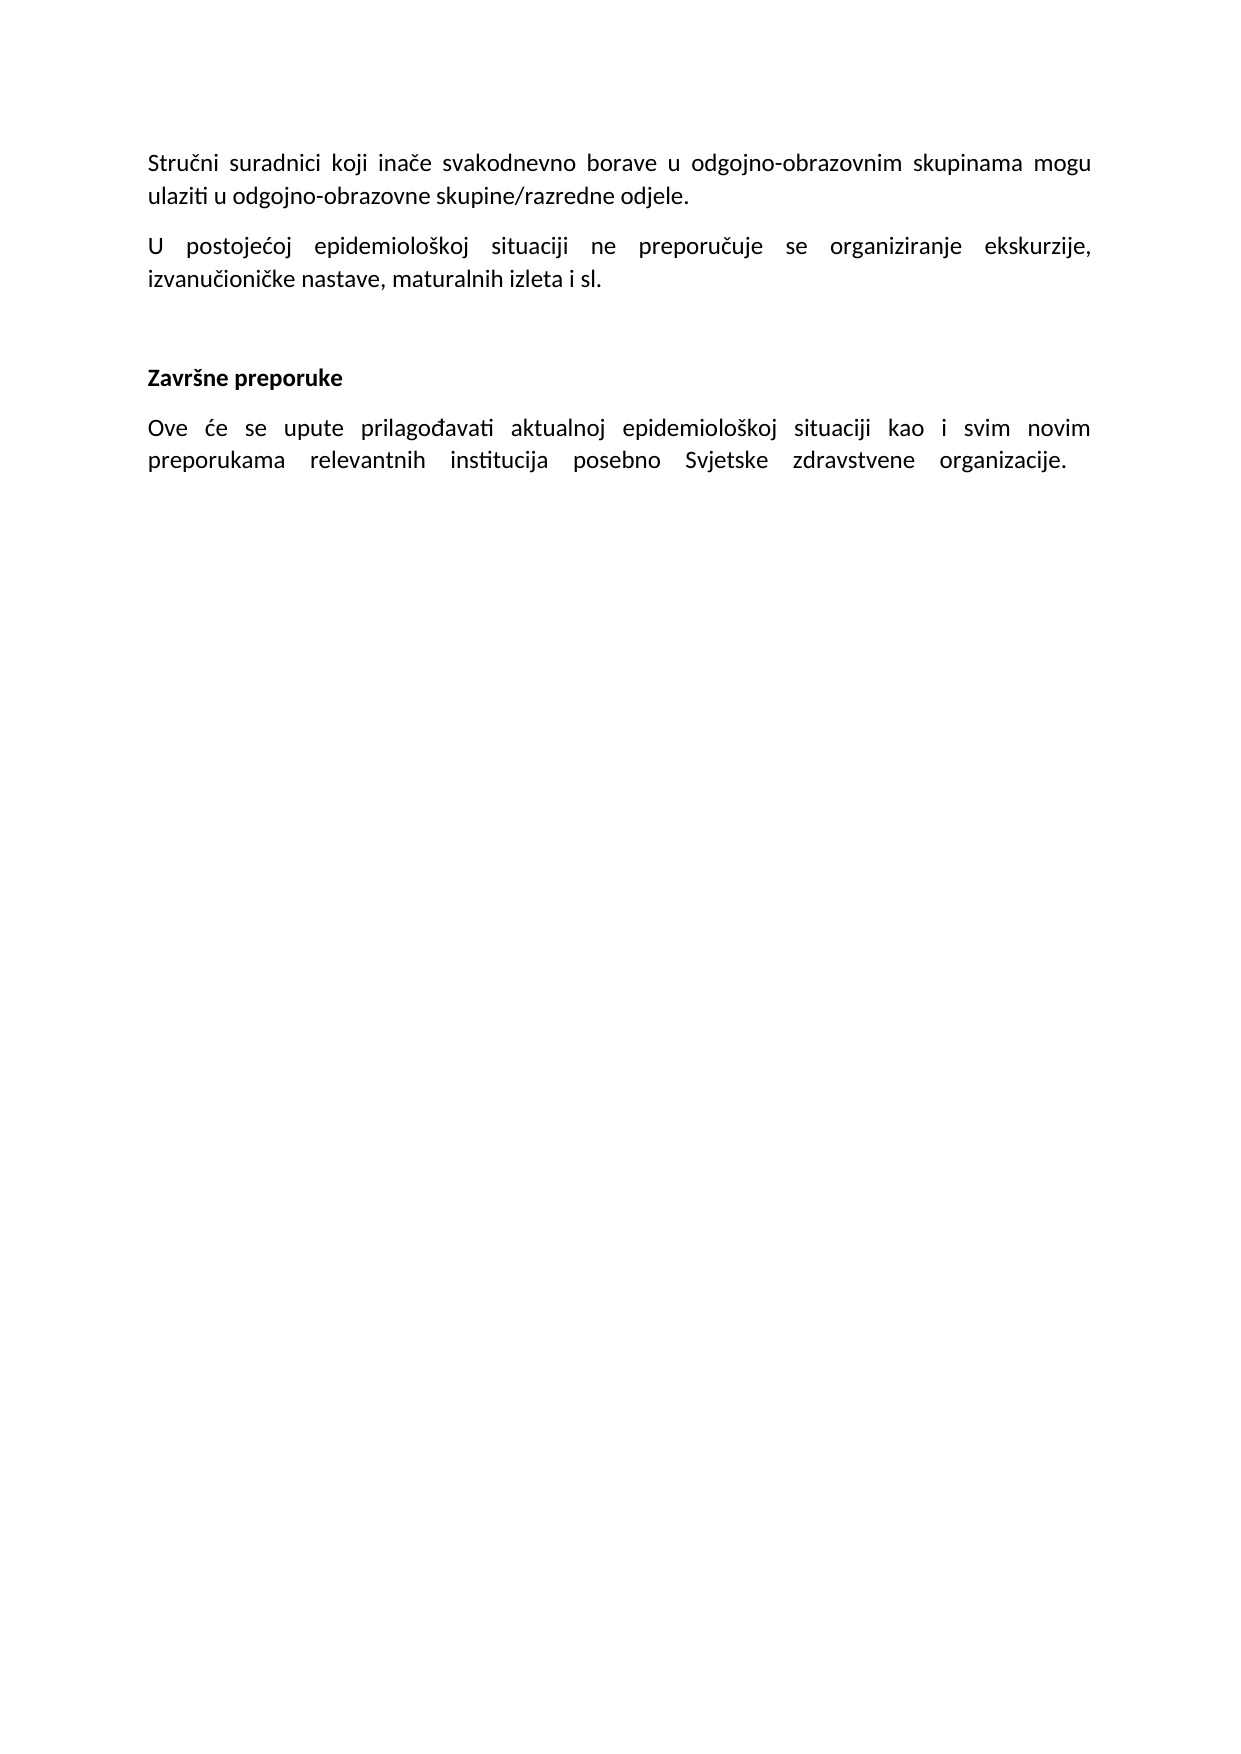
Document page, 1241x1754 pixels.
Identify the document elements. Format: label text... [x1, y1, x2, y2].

text U postojećoj epidemiološkoj situaciji ne preporučuje se organiziranje ekskurzije, izvanučioničke nastave, maturalnih izleta i sl. [148, 230, 1093, 293]
text Ove će se upute prilagođavati aktualnoj epidemiološkoj situaciji kao i svim novim preporukama relevantnih institucija posebno Svjetske zdravstvene organizacije. [148, 412, 1093, 505]
text Završne preporuke [148, 362, 1093, 393]
text Stručni suradnici koji inače svakodnevno borave u odgojno-obrazovnim skupinama mogu ulaziti u odgojno-obrazovne skupine/razredne odjele. [148, 148, 1093, 211]
